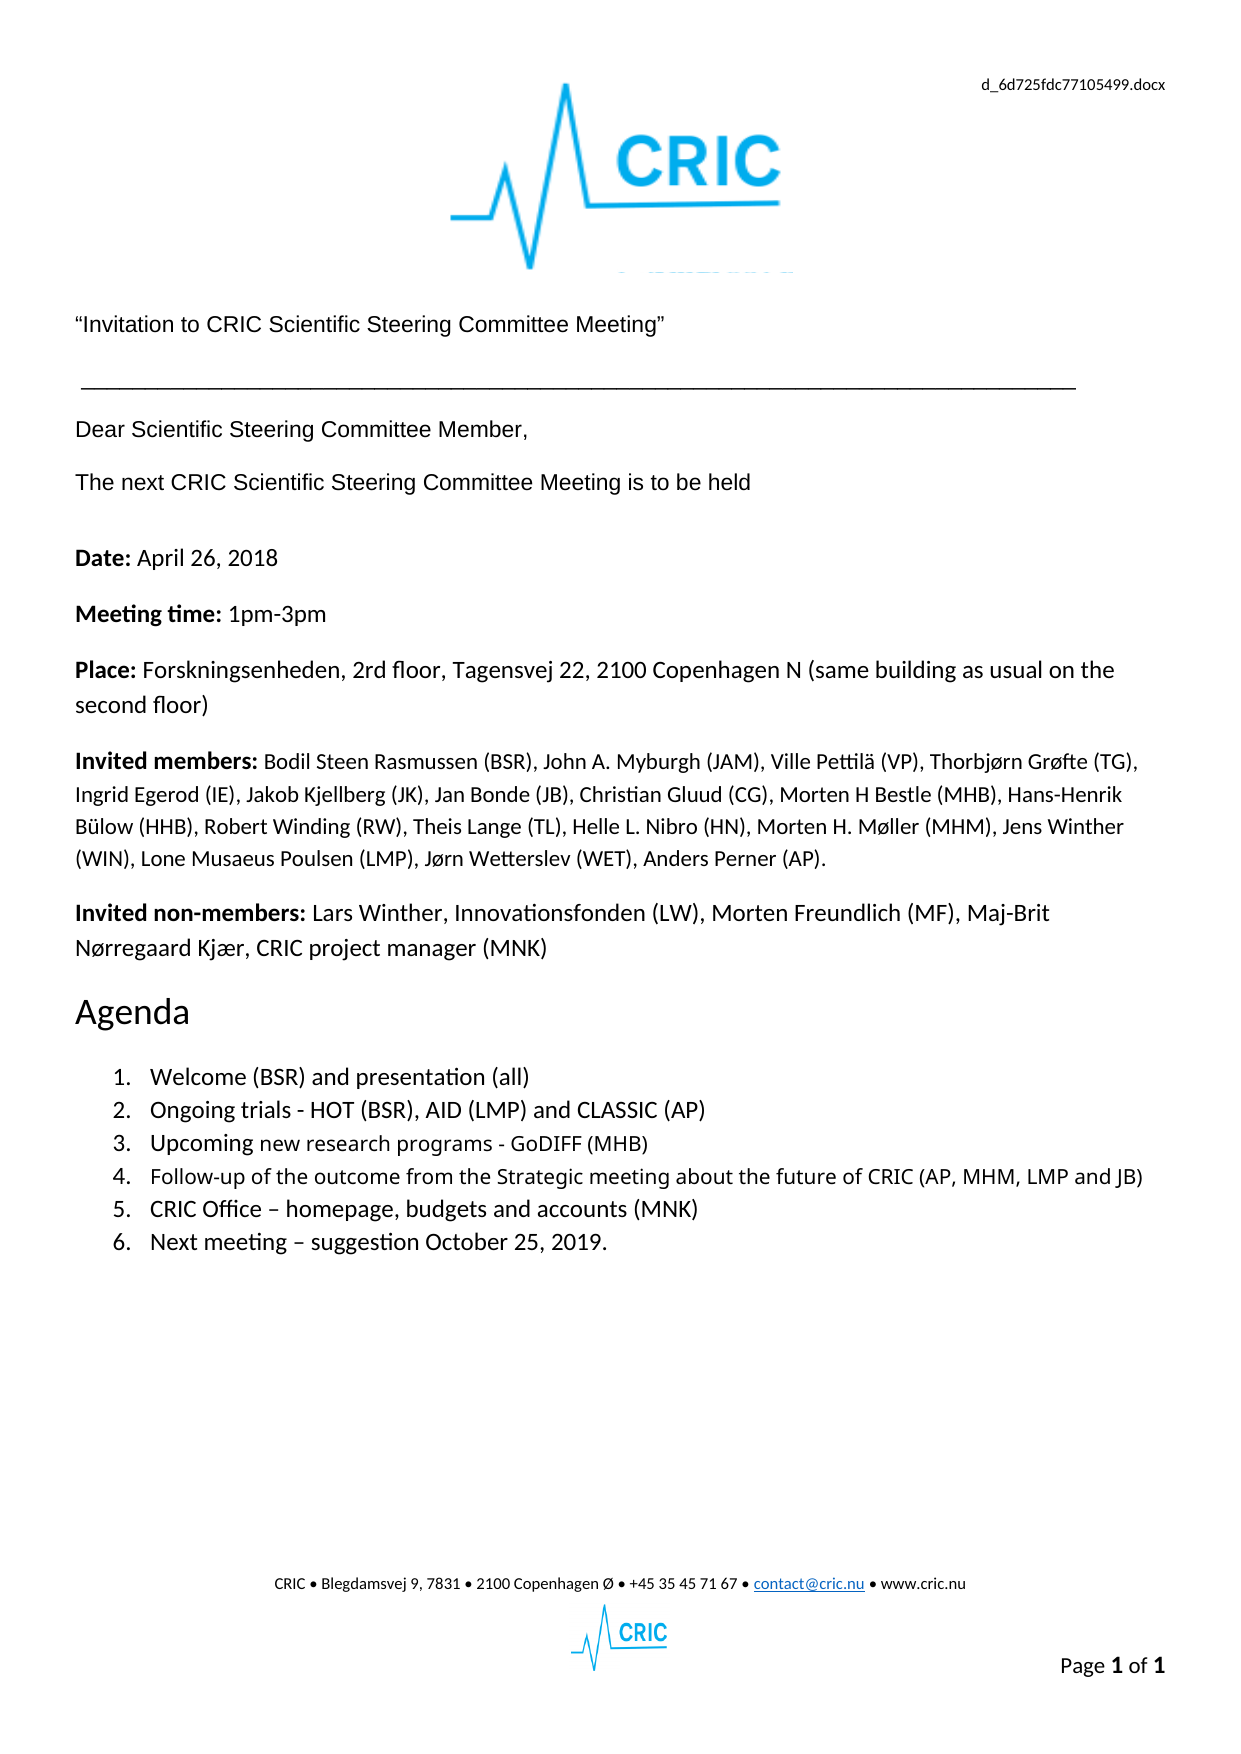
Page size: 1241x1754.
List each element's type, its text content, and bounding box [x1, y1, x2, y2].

text “Invitation to CRIC Scientific Steering Committee Meeting” ______________________________________________________________________________ Dear Scientific Steering Committee Member, The next CRIC Scientific Steering Committee Meeting is to be held [75, 311, 1165, 495]
text Meeting time: 1pm-3pm [75, 598, 1165, 629]
list CRIC Office – homepage, budgets and accounts (MNK) [112, 1193, 1165, 1224]
list Upcoming new research programs - GoDIFF (MHB) [112, 1127, 1165, 1158]
text Date: April 26, 2018 [75, 543, 1165, 573]
list Follow-up of the outcome from the Strategic meeting about the future of CRIC (AP, MHM, LMP and JB) [112, 1160, 1165, 1191]
list Welcome (BSR) and presentation (all) [112, 1062, 1165, 1092]
text Agenda [75, 988, 1165, 1034]
text Invited members: Bodil Steen Rasmussen (BSR), John A. Myburgh (JAM), Ville Pettilä (VP), Thorbjørn Grøfte (TG), Ingrid Egerod (IE), Jakob Kjellberg (JK), Jan Bonde (JB), Christian Gluud (CG), Morten H Bestle (MHB), Hans-Henrik Bülow (HHB), Robert Winding (RW), Theis Lange (TL), Helle L. Nibro (HN), Morten H. Møller (MHM), Jens Winther (WIN), Lone Musaeus Poulsen (LMP), Jørn Wetterslev (WET), Anders Perner (AP). [75, 745, 1165, 872]
text Place: Forskningsenheden, 2rd floor, Tagensvej 22, 2100 Copenhagen N (same building as usual on the second floor) [75, 654, 1165, 720]
picture [443, 74, 793, 273]
picture [568, 1601, 671, 1672]
text Invited non-members: Lars Winther, Innovationsfonden (LW), Morten Freundlich (MF), Maj-Brit Nørregaard Kjær, CRIC project manager (MNK) [75, 897, 1165, 963]
list Ongoing trials - HOT (BSR), AID (LMP) and CLASSIC (AP) [112, 1094, 1165, 1125]
list Next meeting – suggestion October 25, 2019. [112, 1226, 1165, 1257]
